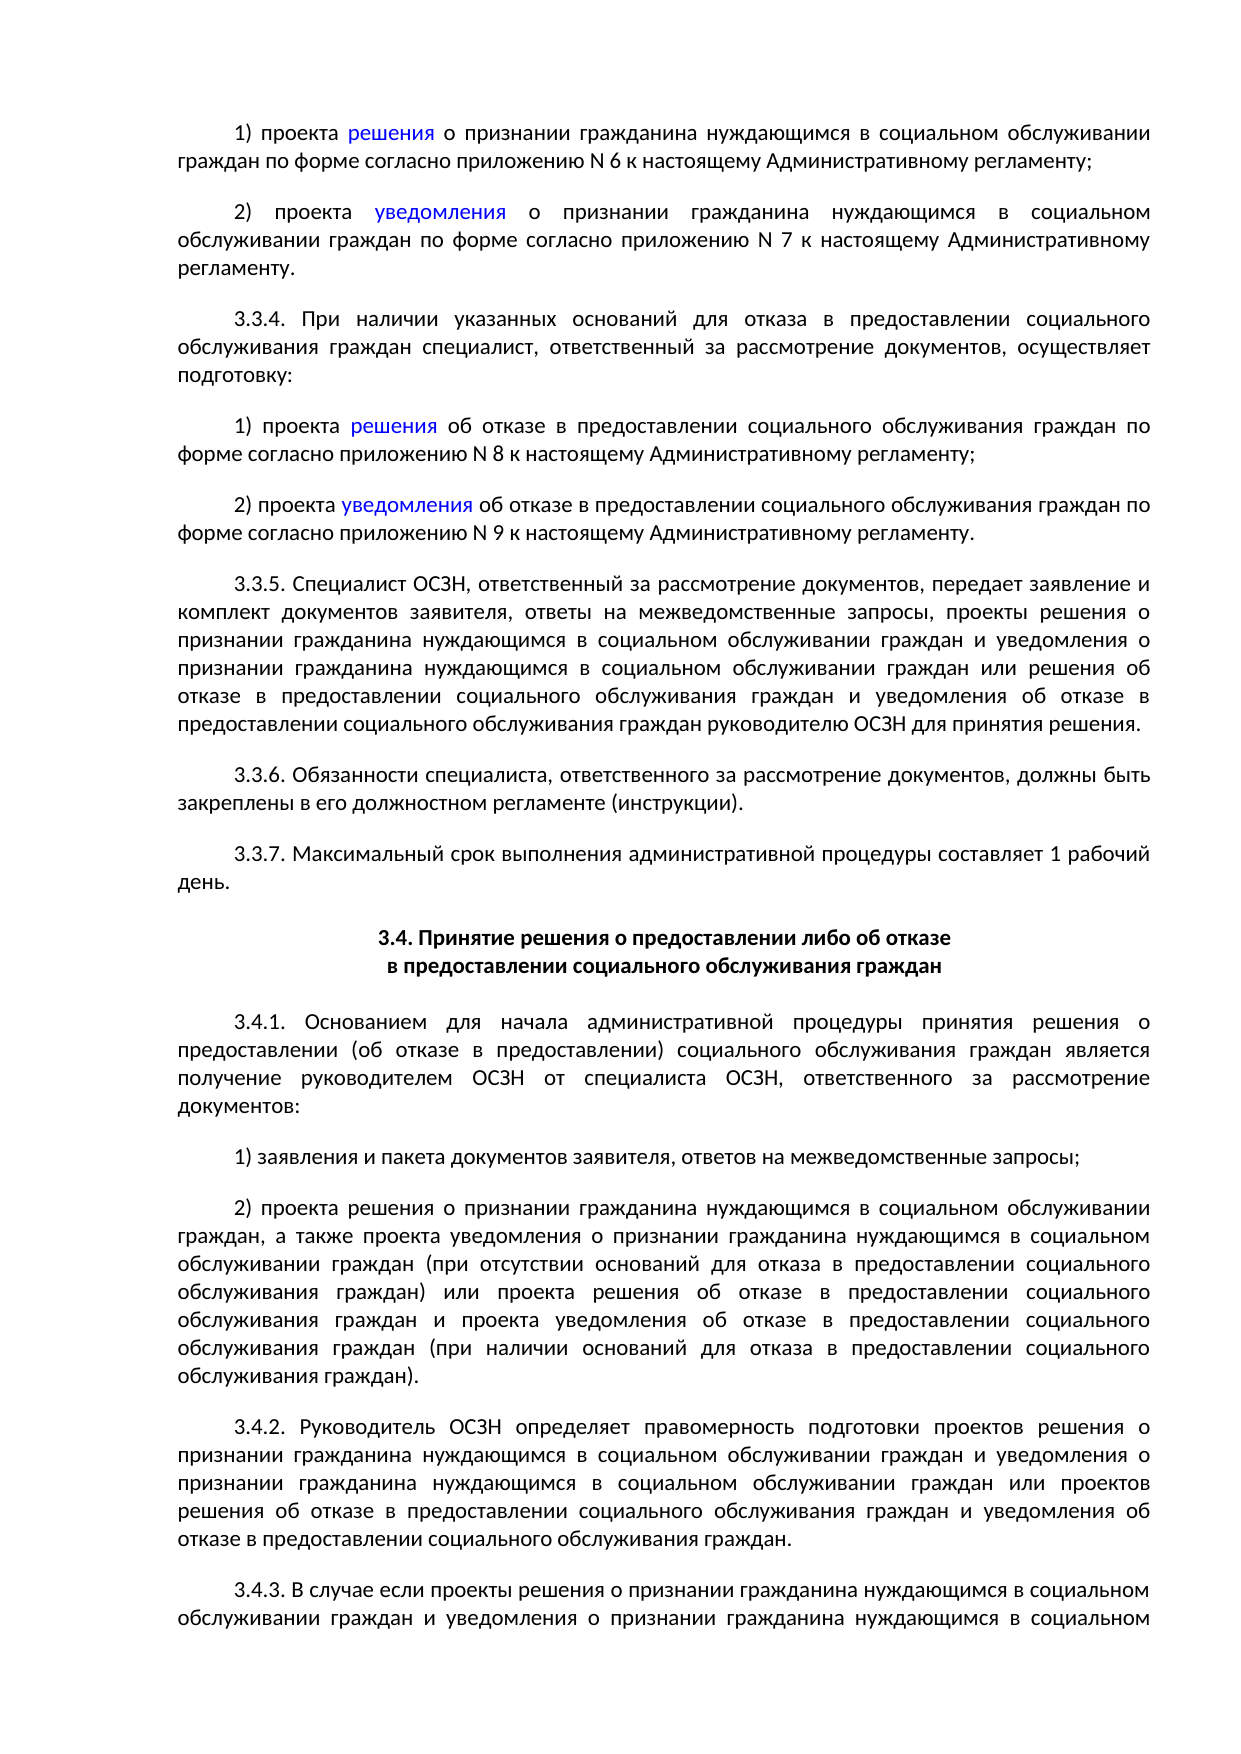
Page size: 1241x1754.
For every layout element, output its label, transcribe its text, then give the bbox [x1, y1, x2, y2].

text 1) заявления и пакета документов заявителя, ответов на межведомственные запросы; [177, 1142, 1152, 1170]
text 3.3.6. Обязанности специалиста, ответственного за рассмотрение документов, должны быть закреплены в его должностном регламенте (инструкции). [177, 760, 1152, 816]
text 3.3.5. Специалист ОСЗН, ответственный за рассмотрение документов, передает заявление и комплект документов заявителя, ответы на межведомственные запросы, проекты решения о признании гражданина нуждающимся в социальном обслуживании граждан и уведомления о признании гражданина нуждающимся в социальном обслуживании граждан или решения об отказе в предоставлении социального обслуживания граждан и уведомления об отказе в предоставлении социального обслуживания граждан руководителю ОСЗН для принятия решения. [177, 569, 1152, 737]
text 2) проекта решения о признании гражданина нуждающимся в социальном обслуживании граждан, а также проекта уведомления о признании гражданина нуждающимся в социальном обслуживании граждан (при отсутствии оснований для отказа в предоставлении социального обслуживания граждан) или проекта решения об отказе в предоставлении социального обслуживания граждан и проекта уведомления об отказе в предоставлении социального обслуживания граждан (при наличии оснований для отказа в предоставлении социального обслуживания граждан). [177, 1193, 1152, 1389]
text 3.3.7. Максимальный срок выполнения административной процедуры составляет 1 рабочий день. [177, 839, 1152, 895]
text 2) проекта уведомления об отказе в предоставлении социального обслуживания граждан по форме согласно приложению N 9 к настоящему Административному регламенту. [177, 490, 1152, 546]
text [177, 1575, 1152, 1631]
text 3.3.4. При наличии указанных оснований для отказа в предоставлении социального обслуживания граждан специалист, ответственный за рассмотрение документов, осуществляет подготовку: [177, 304, 1152, 388]
title 3.4. Принятие решения о предоставлении либо об отказе [177, 923, 1152, 951]
title в предоставлении социального обслуживания граждан [177, 951, 1152, 979]
text 3.4.1. Основанием для начала административной процедуры принятия решения о предоставлении (об отказе в предоставлении) социального обслуживания граждан является получение руководителем ОСЗН от специалиста ОСЗН, ответственного за рассмотрение документов: [177, 1007, 1152, 1119]
text 1) проекта решения об отказе в предоставлении социального обслуживания граждан по форме согласно приложению N 8 к настоящему Административному регламенту; [177, 411, 1152, 467]
text 3.4.2. Руководитель ОСЗН определяет правомерность подготовки проектов решения о признании гражданина нуждающимся в социальном обслуживании граждан и уведомления о признании гражданина нуждающимся в социальном обслуживании граждан или проектов решения об отказе в предоставлении социального обслуживания граждан и уведомления об отказе в предоставлении социального обслуживания граждан. [177, 1412, 1152, 1552]
text 1) проекта решения о признании гражданина нуждающимся в социальном обслуживании граждан по форме согласно приложению N 6 к настоящему Административному регламенту; [177, 118, 1152, 174]
text 2) проекта уведомления о признании гражданина нуждающимся в социальном обслуживании граждан по форме согласно приложению N 7 к настоящему Административному регламенту. [177, 197, 1152, 281]
